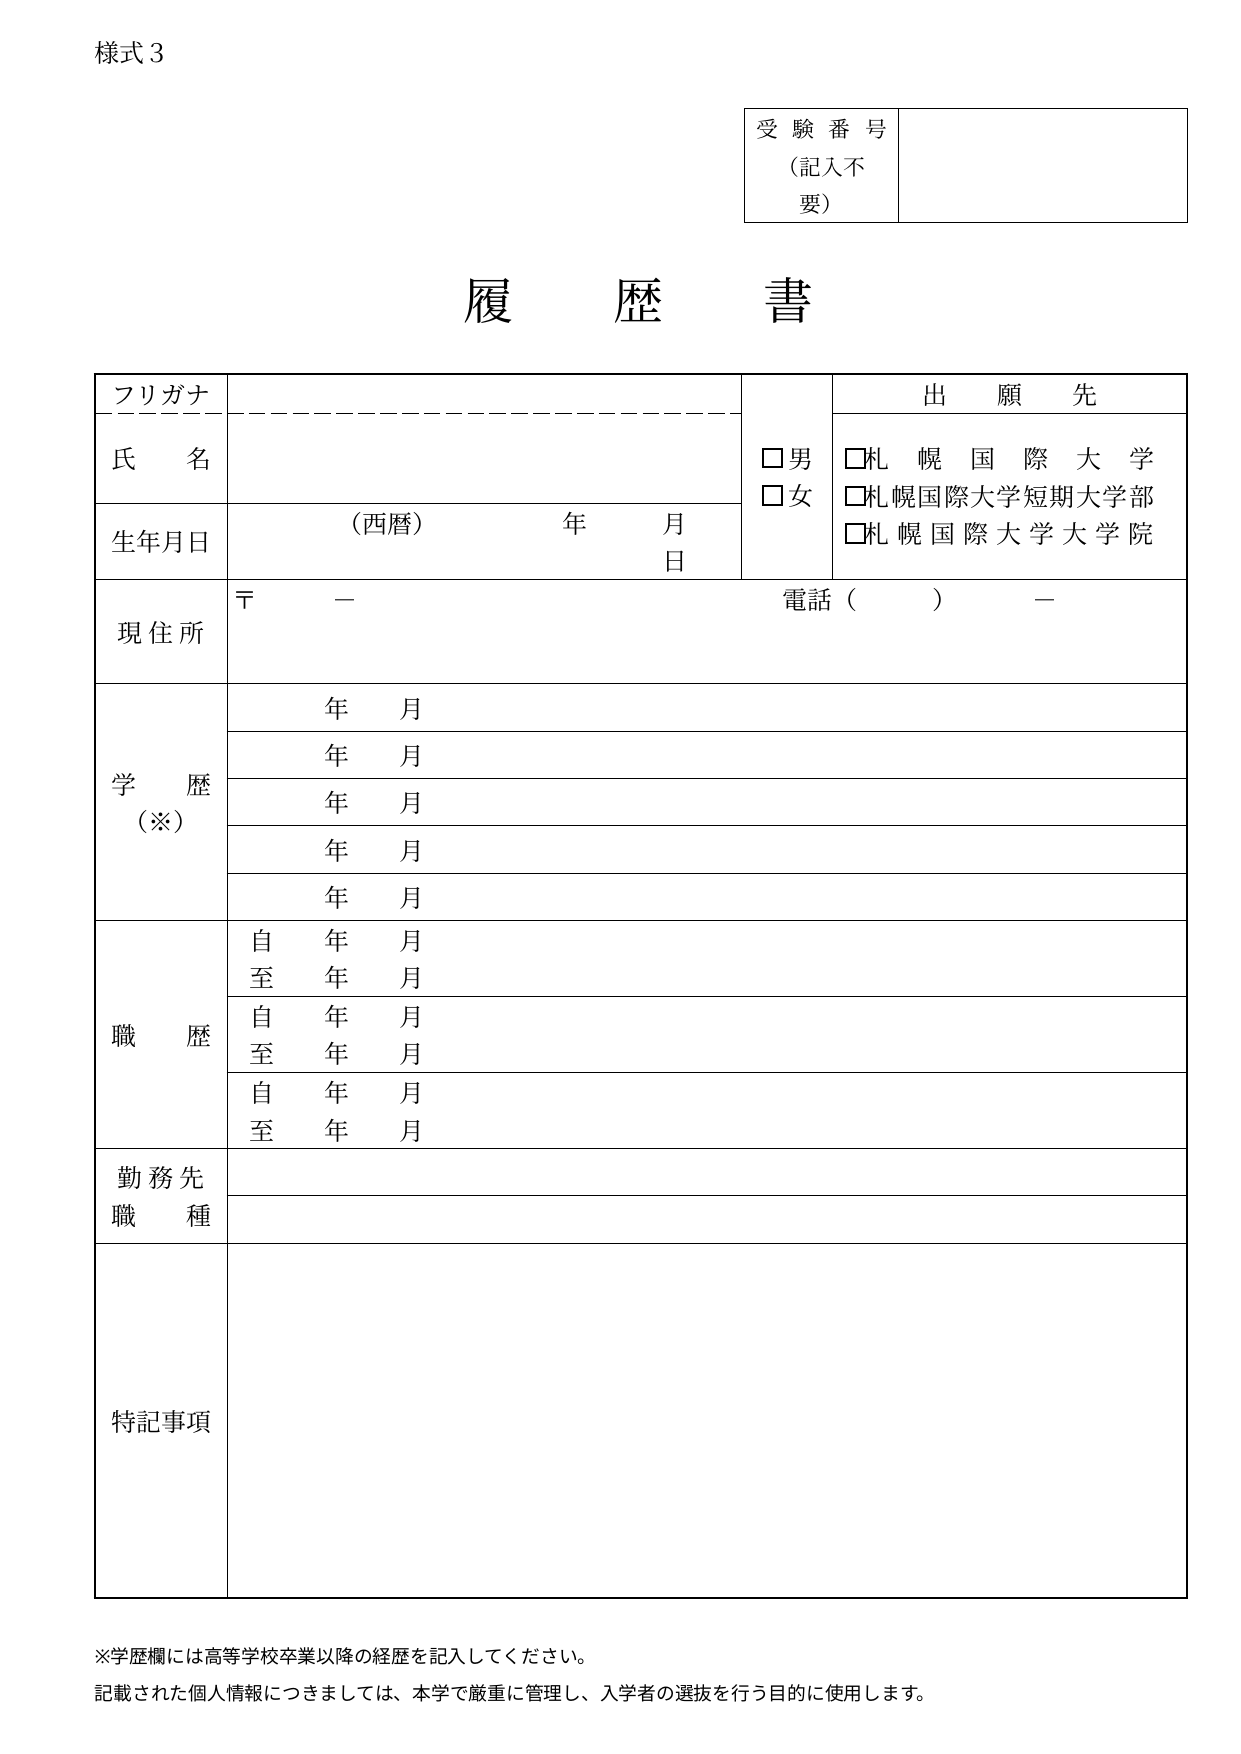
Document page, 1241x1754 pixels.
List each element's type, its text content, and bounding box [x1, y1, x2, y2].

table_cell 自 年 月 至 年 月 [228, 997, 1186, 1072]
table_cell （西暦） 年 月 日 [228, 504, 741, 579]
table_header 受験番号 （記入不要） [745, 109, 898, 222]
table_cell [228, 1196, 1186, 1242]
text ※学歴欄には高等学校卒業以降の経歴を記入してください。 [94, 1636, 1137, 1674]
table_cell [228, 1149, 1186, 1195]
table_cell 自 年 月 至 年 月 [228, 1073, 1186, 1148]
table_header [228, 375, 741, 412]
table_cell 学 歴 （※） [96, 684, 227, 920]
table_cell 自 年 月 至 年 月 [228, 921, 1186, 996]
table_cell 氏 名 [96, 413, 227, 503]
text 記載された個人情報につきましては、本学で厳重に管理し、入学者の選抜を行う目的に使用します。 [94, 1674, 1137, 1711]
table_cell 年 月 [228, 874, 1186, 920]
table_cell 特記事項 [96, 1244, 227, 1597]
table_cell 年 月 [228, 779, 1186, 825]
text 履 歴 書 [182, 260, 1094, 335]
table_header 出 願 先 [833, 375, 1186, 412]
table_header 男 女 [742, 375, 832, 579]
table_cell 札 幌 国 際 大 学 札幌国際大学短期大学部 札幌国際大学大学院 [833, 414, 1186, 579]
table_cell 年 月 [228, 684, 1186, 731]
table_header [899, 109, 1187, 222]
table_cell 職 歴 [96, 921, 227, 1148]
text 様式３ [94, 33, 1181, 71]
table_cell 年 月 [228, 826, 1186, 872]
table_cell 勤務先 職 種 [96, 1149, 227, 1242]
table_cell [228, 1244, 1186, 1597]
table_cell 〒 － 電話（ ） － [228, 580, 1186, 683]
table_header フリガナ [96, 375, 227, 412]
table_cell [228, 413, 741, 503]
table_cell 生年月日 [96, 504, 227, 579]
table_cell 年 月 [228, 732, 1186, 778]
table_cell 現住所 [96, 580, 227, 683]
